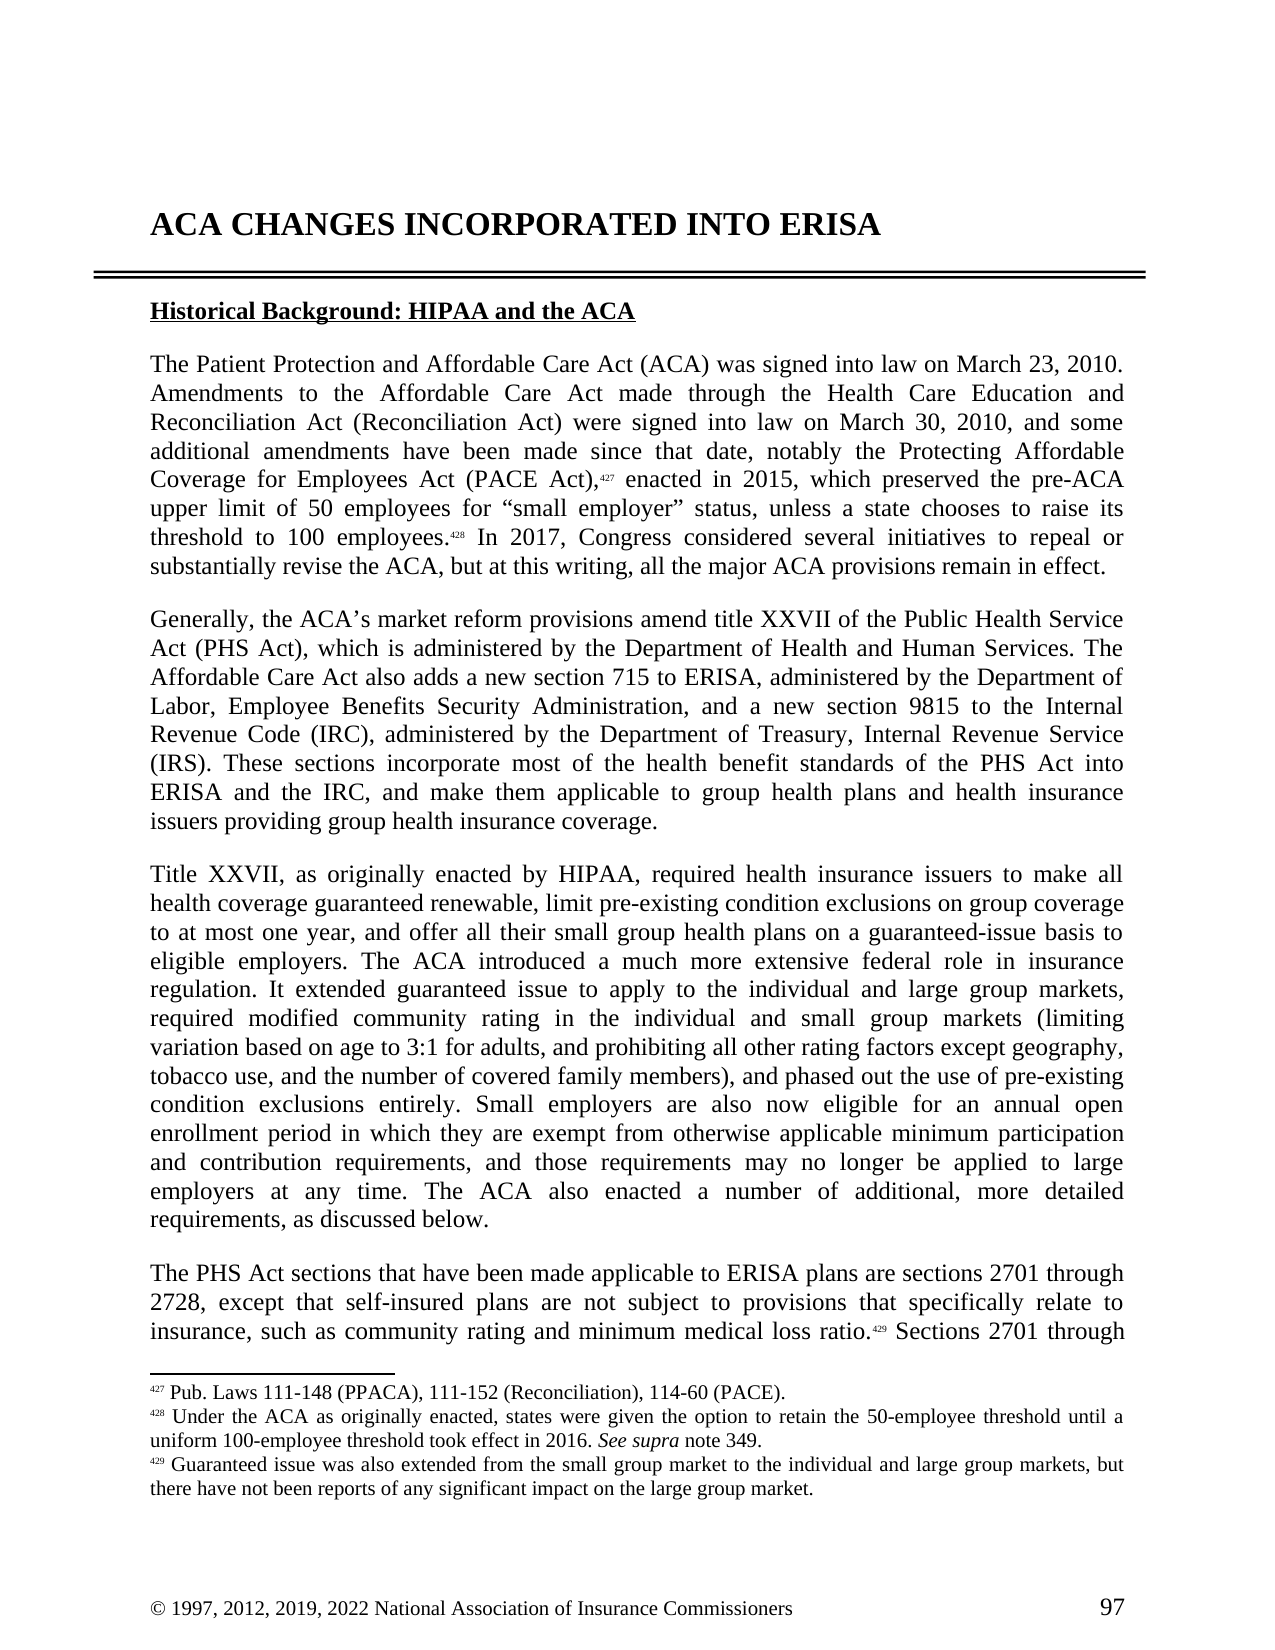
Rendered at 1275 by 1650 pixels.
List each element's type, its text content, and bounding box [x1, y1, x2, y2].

text Title XXVII, as originally enacted by HIPAA, required health insurance issuers to make all health coverage guaranteed renewable, limit pre-existing condition exclusions on group coverage to at most one year, and offer all their small group health plans on a guaranteed-issue basis to eligible employers. The ACA introduced a much more extensive federal role in insurance regulation. It extended guaranteed issue to apply to the individual and large group markets, required modified community rating in the individual and small group markets (limiting variation based on age to 3:1 for adults, and prohibiting all other rating factors except geography, tobacco use, and the number of covered family members), and phased out the use of pre-existing condition exclusions entirely. Small employers are also now eligible for an annual open enrollment period in which they are exempt from otherwise applicable minimum participation and contribution requirements, and those requirements may no longer be applied to large employers at any time. The ACA also enacted a number of additional, more detailed requirements, as discussed below. [150, 859, 1125, 1233]
text The Patient Protection and Affordable Care Act (ACA) was signed into law on March 23, 2010. Amendments to the Affordable Care Act made through the Health Care Education and Reconciliation Act (Reconciliation Act) were signed into law on March 30, 2010, and some additional amendments have been made since that date, notably the Protecting Affordable Coverage for Employees Act (PACE Act), enacted in 2015, which preserved the pre-ACA upper limit of 50 employees for “small employer” status, unless a state chooses to raise its threshold to 100 employees. In 2017, Congress considered several initiatives to repeal or substantially revise the ACA, but at this writing, all the major ACA provisions remain in effect. [150, 349, 1125, 579]
text Generally, the ACA’s market reform provisions amend title XXVII of the Public Health Service Act (PHS Act), which is administered by the Department of Health and Human Services. The Affordable Care Act also adds a new section 715 to ERISA, administered by the Department of Labor, Employee Benefits Security Administration, and a new section 9815 to the Internal Revenue Code (IRC), administered by the Department of Treasury, Internal Revenue Service (IRS). These sections incorporate most of the health benefit standards of the PHS Act into ERISA and the IRC, and make them applicable to group health plans and health insurance issuers providing group health insurance coverage. [150, 604, 1125, 834]
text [150, 1258, 1125, 1344]
text Historical Background: HIPAA and the ACA [150, 296, 1125, 324]
text ACA CHANGES INCORPORATED INTO ERISA [150, 204, 1125, 242]
